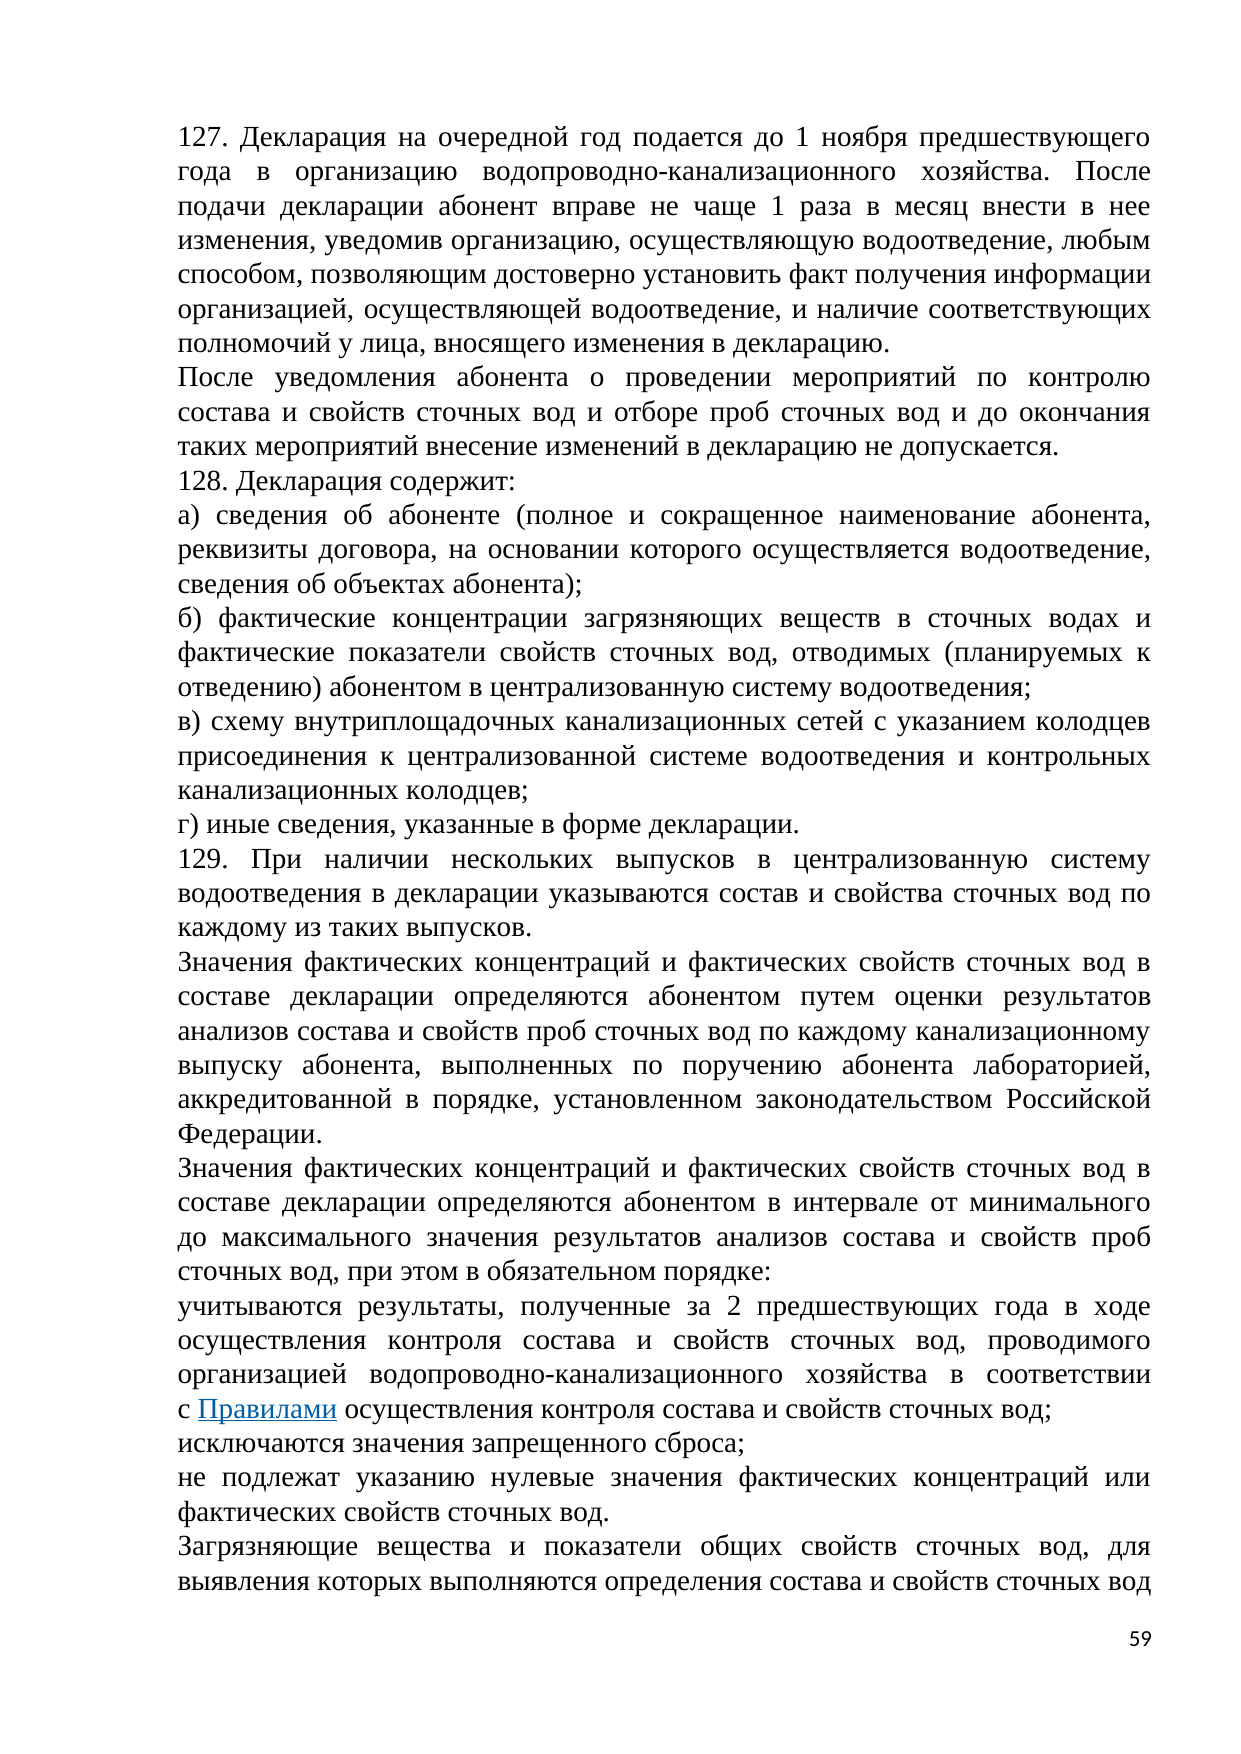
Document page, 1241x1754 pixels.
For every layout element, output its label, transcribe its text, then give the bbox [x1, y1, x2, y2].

text Значения фактических концентраций и фактических свойств сточных вод в составе декларации определяются абонентом путем оценки результатов анализов состава и свойств проб сточных вод по каждому канализационному выпуску абонента, выполненных по поручению абонента лабораторией, аккредитованной в порядке, установленном законодательством Российской Федерации. [177, 943, 1152, 1149]
text б) фактические концентрации загрязняющих веществ в сточных водах и фактические показатели свойств сточных вод, отводимых (планируемых к отведению) абонентом в централизованную систему водоотведения; [177, 599, 1152, 702]
text 128. Декларация содержит: [177, 462, 1152, 496]
text После уведомления абонента о проведении мероприятий по контролю состава и свойств сточных вод и отборе проб сточных вод и до окончания таких мероприятий внесение изменений в декларацию не допускается. [177, 359, 1152, 462]
text Значения фактических концентраций и фактических свойств сточных вод в составе декларации определяются абонентом в интервале от минимального до максимального значения результатов анализов состава и свойств проб сточных вод, при этом в обязательном порядке: [177, 1149, 1152, 1287]
text а) сведения об абоненте (полное и сокращенное наименование абонента, реквизиты договора, на основании которого осуществляется водоотведение, сведения об объектах абонента); [177, 496, 1152, 599]
text 127. Декларация на очередной год подается до 1 ноября предшествующего года в организацию водопроводно-канализационного хозяйства. После подачи декларации абонент вправе не чаще 1 раза в месяц внести в нее изменения, уведомив организацию, осуществляющую водоотведение, любым способом, позволяющим достоверно установить факт получения информации организацией, осуществляющей водоотведение, и наличие соответствующих полномочий у лица, вносящего изменения в декларацию. [177, 118, 1152, 359]
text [177, 1527, 1152, 1596]
text в) схему внутриплощадочных канализационных сетей с указанием колодцев присоединения к централизованной системе водоотведения и контрольных канализационных колодцев; [177, 702, 1152, 806]
text учитываются результаты, полученные за 2 предшествующих года в ходе осуществления контроля состава и свойств сточных вод, проводимого организацией водопроводно-канализационного хозяйства в соответствии с Правилами осуществления контроля состава и свойств сточных вод; [177, 1287, 1152, 1424]
text не подлежат указанию нулевые значения фактических концентраций или фактических свойств сточных вод. [177, 1459, 1152, 1527]
text г) иные сведения, указанные в форме декларации. [177, 806, 1152, 840]
text 129. При наличии нескольких выпусков в централизованную систему водоотведения в декларации указываются состав и свойства сточных вод по каждому из таких выпусков. [177, 840, 1152, 943]
text исключаются значения запрещенного сброса; [177, 1424, 1152, 1459]
